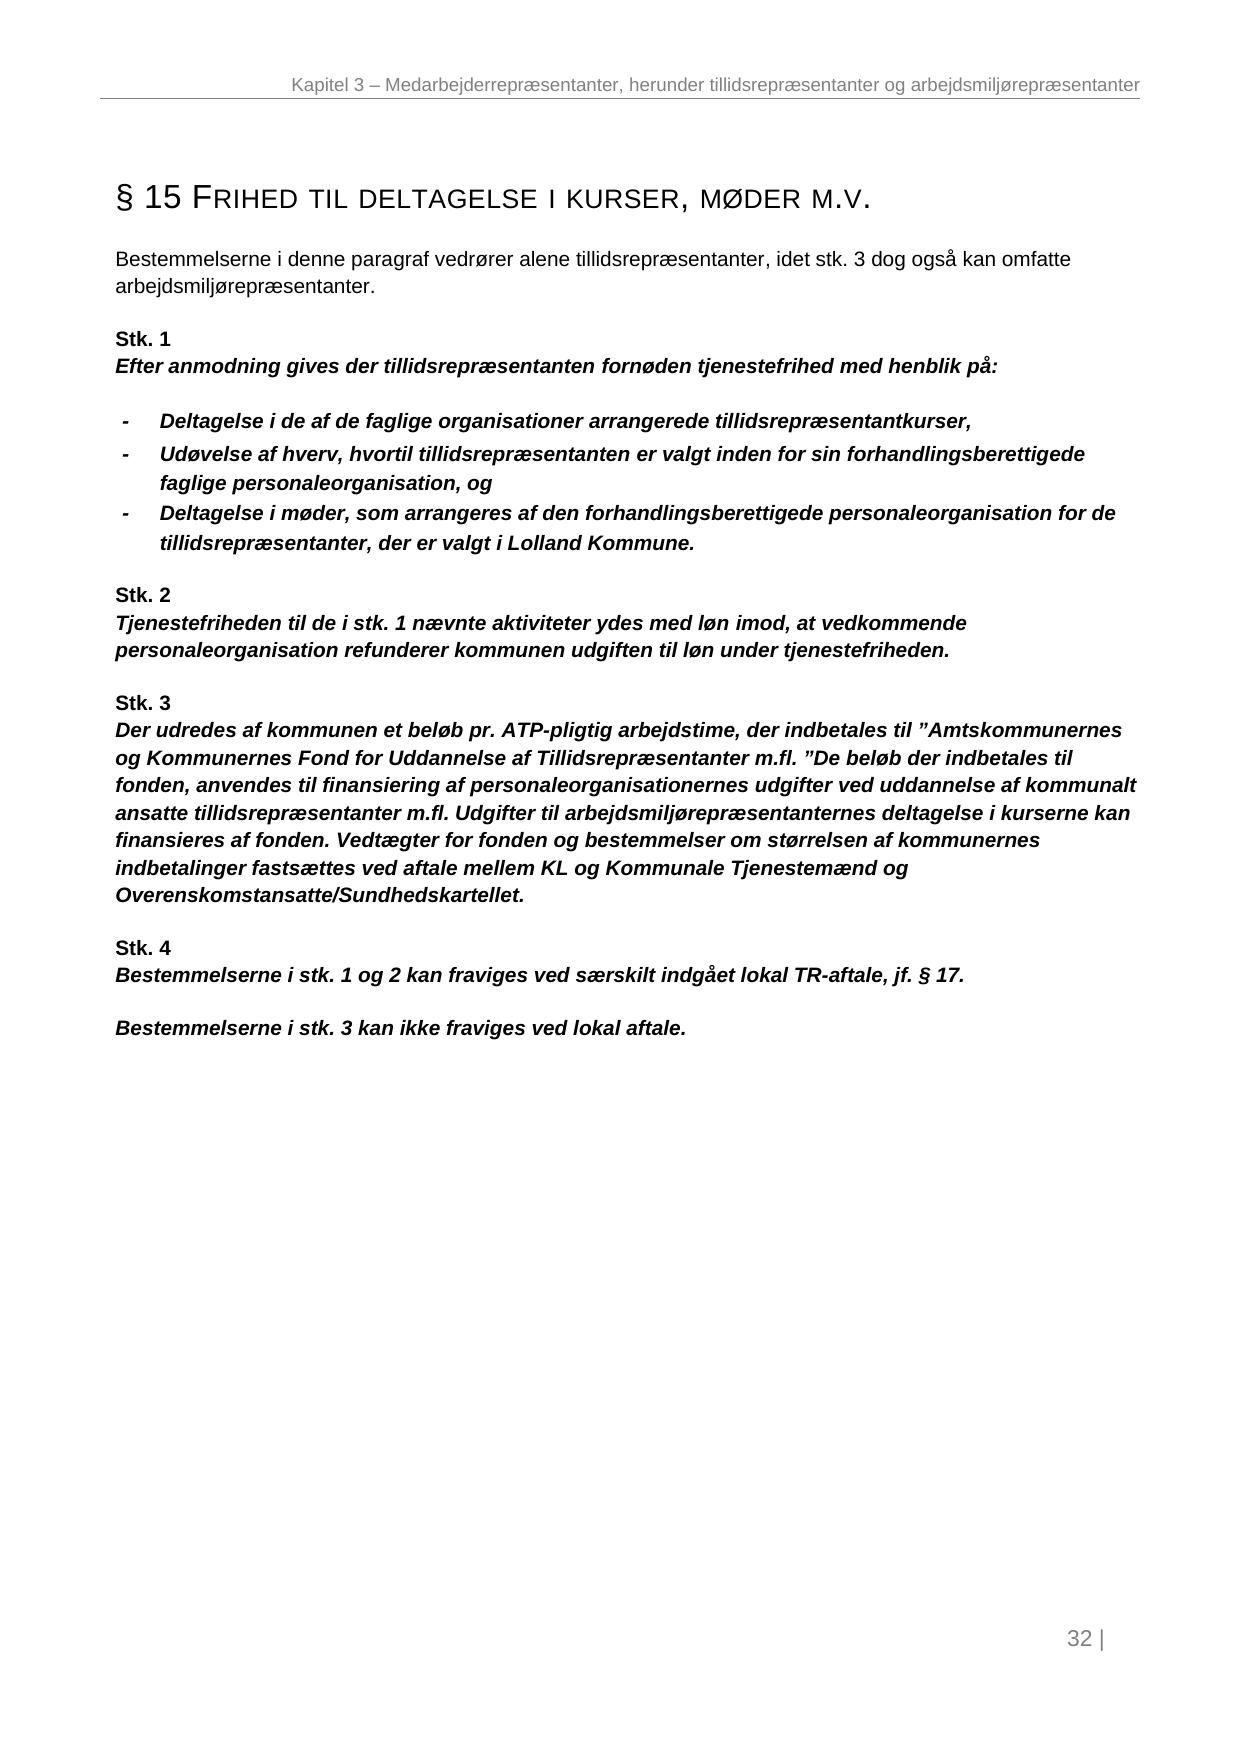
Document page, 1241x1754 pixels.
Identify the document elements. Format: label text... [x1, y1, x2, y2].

text Bestemmelserne i stk. 3 kan ikke fraviges ved lokal aftale. [115, 1015, 1140, 1039]
text Stk. 1 [115, 326, 1140, 350]
text Stk. 3 [115, 690, 1140, 714]
list Deltagelse i møder, som arrangeres af den forhandlingsberettigede personaleorganisation for de tillidsrepræsentanter, der er valgt i Lolland Kommune. [122, 498, 1140, 554]
text Bestemmelserne i stk. 1 og 2 kan fraviges ved særskilt indgået lokal TR-aftale, jf. § 17. [115, 963, 1140, 987]
list Deltagelse i de af de faglige organisationer arrangerede tillidsrepræsentantkurser, [122, 406, 1140, 435]
text Bestemmelserne i denne paragraf vedrører alene tillidsrepræsentanter, idet stk. 3 dog også kan omfatte arbejdsmiljørepræsentanter. [115, 246, 1140, 298]
text Tjenestefriheden til de i stk. 1 nævnte aktiviteter ydes med løn imod, at vedkommende personaleorganisation refunderer kommunen udgiften til løn under tjenestefriheden. [115, 610, 1140, 662]
text Der udredes af kommunen et beløb pr. ATP-pligtig arbejdstime, der indbetales til ”Amtskommunernes og Kommunernes Fond for Uddannelse af Tillidsrepræsentanter m.fl. ”De beløb der indbetales til fonden, anvendes til finansiering af personaleorganisationernes udgifter ved uddannelse af kommunalt ansatte tillidsrepræsentanter m.fl. Udgifter til arbejdsmiljørepræsentanternes deltagelse i kurserne kan finansieres af fonden. Vedtægter for fonden og bestemmelser om størrelsen af kommunernes indbetalinger fastsættes ved aftale mellem KL og Kommunale Tjenestemænd og Overenskomstansatte/Sundhedskartellet. [115, 718, 1140, 907]
list Udøvelse af hverv, hvortil tillidsrepræsentanten er valgt inden for sin forhandlingsberettigede faglige personaleorganisation, og [122, 439, 1140, 495]
text Stk. 2 [115, 583, 1140, 607]
text Efter anmodning gives der tillidsrepræsentanten fornøden tjenestefrihed med henblik på: [115, 354, 1140, 378]
subtitle § 15 Frihed til deltagelse i kurser, møder m.v. [115, 177, 1140, 216]
text Stk. 4 [115, 935, 1140, 959]
